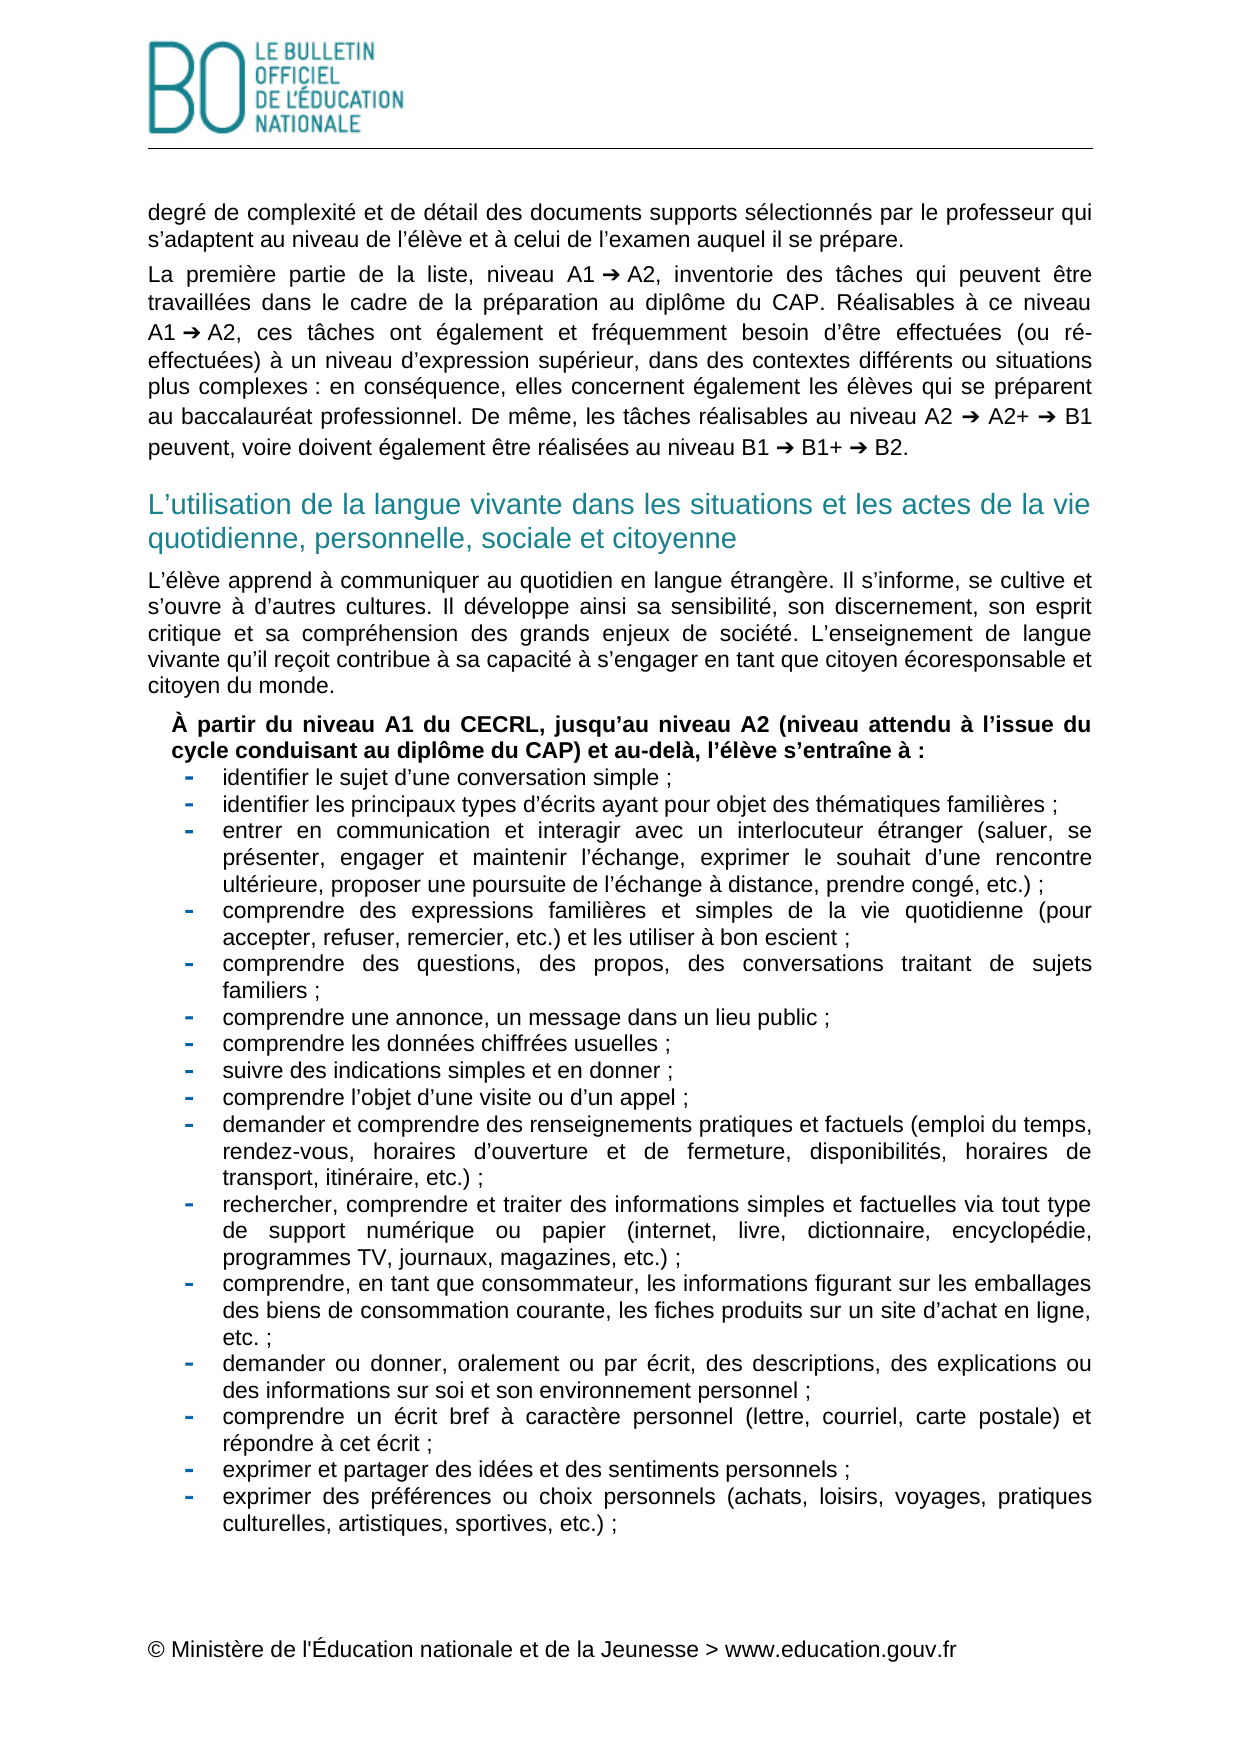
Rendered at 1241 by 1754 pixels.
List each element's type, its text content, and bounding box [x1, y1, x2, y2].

list comprendre une annonce, un message dans un lieu public ; [185, 1003, 1093, 1030]
subtitle L’utilisation de la langue vivante dans les situations et les actes de la vie quotidienne, personnelle, sociale et citoyenne [148, 487, 1093, 554]
list rechercher, comprendre et traiter des informations simples et factuelles via tout type de support numérique ou papier (internet, livre, dictionnaire, encyclopédie, programmes TV, journaux, magazines, etc.) ; [185, 1191, 1093, 1270]
list identifier les principaux types d’écrits ayant pour objet des thématiques familières ; [185, 791, 1093, 817]
text L’élève apprend à communiquer au quotidien en langue étrangère. Il s’informe, se cultive et s’ouvre à d’autres cultures. Il développe ainsi sa sensibilité, son discernement, son esprit critique et sa compréhension des grands enjeux de société. L’enseignement de langue vivante qu’il reçoit contribue à sa capacité à s’engager en tant que citoyen écoresponsable et citoyen du monde. [148, 567, 1093, 698]
list comprendre, en tant que consommateur, les informations figurant sur les emballages des biens de consommation courante, les fiches produits sur un site d’achat en ligne, etc. ; [185, 1270, 1093, 1350]
list comprendre un écrit bref à caractère personnel (lettre, courriel, carte postale) et répondre à cet écrit ; [185, 1403, 1093, 1456]
list demander et comprendre des renseignements pratiques et factuels (emploi du temps, rendez-vous, horaires d’ouverture et de fermeture, disponibilités, horaires de transport, itinéraire, etc.) ; [185, 1111, 1093, 1191]
list exprimer et partager des idées et des sentiments personnels ; [185, 1456, 1093, 1483]
text La première partie de la liste, niveau A1 ➔ A2, inventorie des tâches qui peuvent être travaillées dans le cadre de la préparation au diplôme du CAP. Réalisables à ce niveau A1 ➔ A2, ces tâches ont également et fréquemment besoin d’être effectuées (ou ré-effectuées) à un niveau d’expression supérieur, dans des contextes différents ou situations plus complexes : en conséquence, elles concernent également les élèves qui se préparent au baccalauréat professionnel. De même, les tâches réalisables au niveau A2 ➔ A2+ ➔ B1 peuvent, voire doivent également être réalisées au niveau B1 ➔ B1+ ➔ B2. [148, 258, 1093, 462]
list suivre des indications simples et en donner ; [185, 1057, 1093, 1084]
list comprendre des expressions familières et simples de la vie quotidienne (pour accepter, refuser, remercier, etc.) et les utiliser à bon escient ; [185, 897, 1093, 950]
list comprendre l’objet d’une visite ou d’un appel ; [185, 1084, 1093, 1111]
list comprendre des questions, des propos, des conversations traitant de sujets familiers ; [185, 950, 1093, 1003]
list demander ou donner, oralement ou par écrit, des descriptions, des explications ou des informations sur soi et son environnement personnel ; [185, 1350, 1093, 1403]
list exprimer des préférences ou choix personnels (achats, loisirs, voyages, pratiques culturelles, artistiques, sportives, etc.) ; [185, 1483, 1093, 1536]
picture [147, 20, 417, 146]
subtitle À partir du niveau A1 du CECRL, jusqu’au niveau A2 (niveau attendu à l’issue du cycle conduisant au diplôme du CAP) et au-delà, l’élève s’entraîne à : [171, 711, 1093, 764]
list entrer en communication et interagir avec un interlocuteur étranger (saluer, se présenter, engager et maintenir l’échange, exprimer le souhait d’une rencontre ultérieure, proposer une poursuite de l’échange à distance, prendre congé, etc.) ; [185, 817, 1093, 897]
list identifier le sujet d’une conversation simple ; [185, 764, 1093, 791]
list comprendre les données chiffrées usuelles ; [185, 1030, 1093, 1057]
